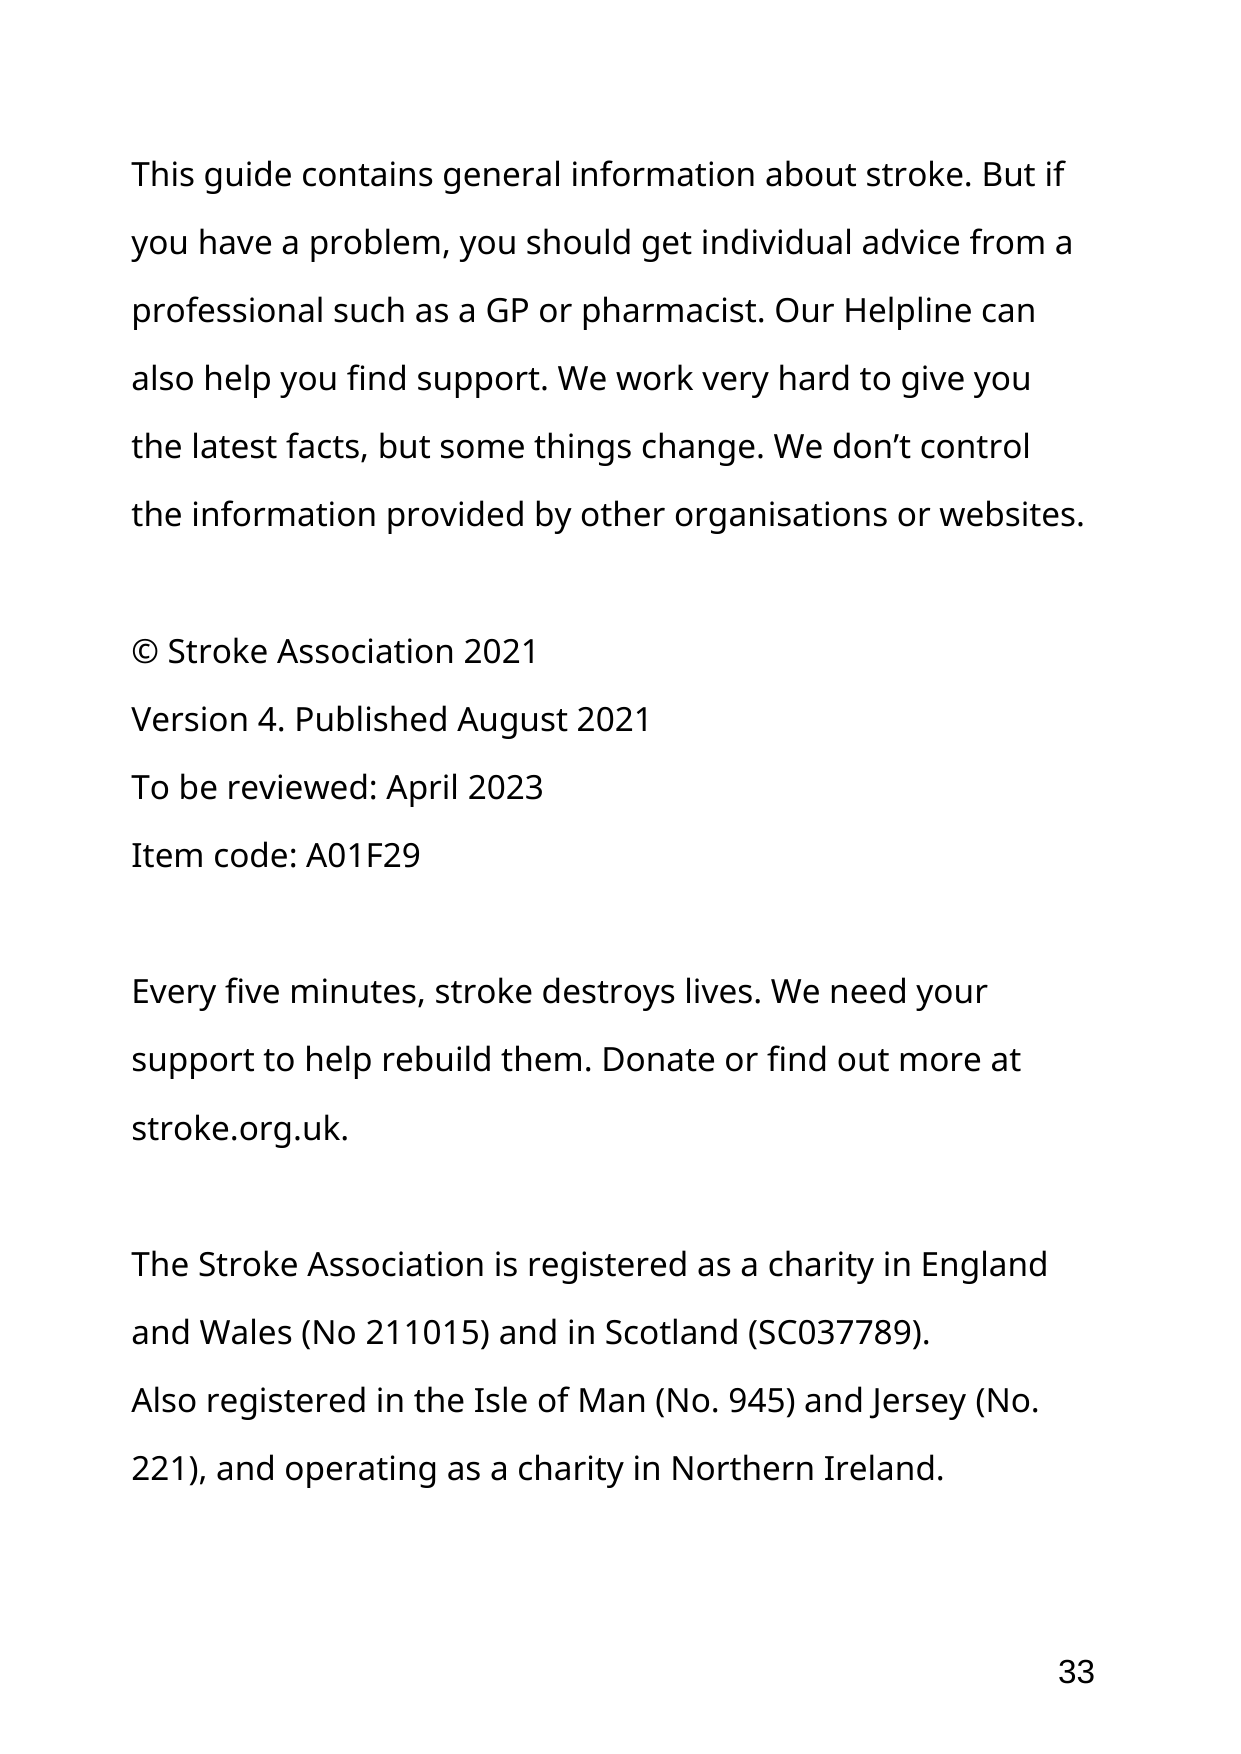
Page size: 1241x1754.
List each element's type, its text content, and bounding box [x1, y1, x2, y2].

text This guide contains general information about stroke. But if you have a problem, you should get individual advice from a professional such as a GP or pharmacist. Our Helpline can also help you find support. We work very hard to give you the latest facts, but some things change. We don’t control the information provided by other organisations or websites. [131, 151, 1087, 537]
text Item code: A01F29 [131, 832, 1087, 877]
text Version 4. Published August 2021 [131, 696, 1087, 741]
text The Stroke Association is registered as a charity in England and Wales (No 211015) and in Scotland (SC037789). Also registered in the Isle of Man (No. 945) and Jersey (No. 221), and operating as a charity in Northern Ireland. [131, 1241, 1087, 1490]
text © Stroke Association 2021 [131, 627, 1087, 673]
text To be reviewed: April 2023 [131, 764, 1087, 809]
text Every five minutes, stroke destroys lives. We need your support to help rebuild them. Donate or find out more at stroke.org.uk. [131, 968, 1087, 1150]
